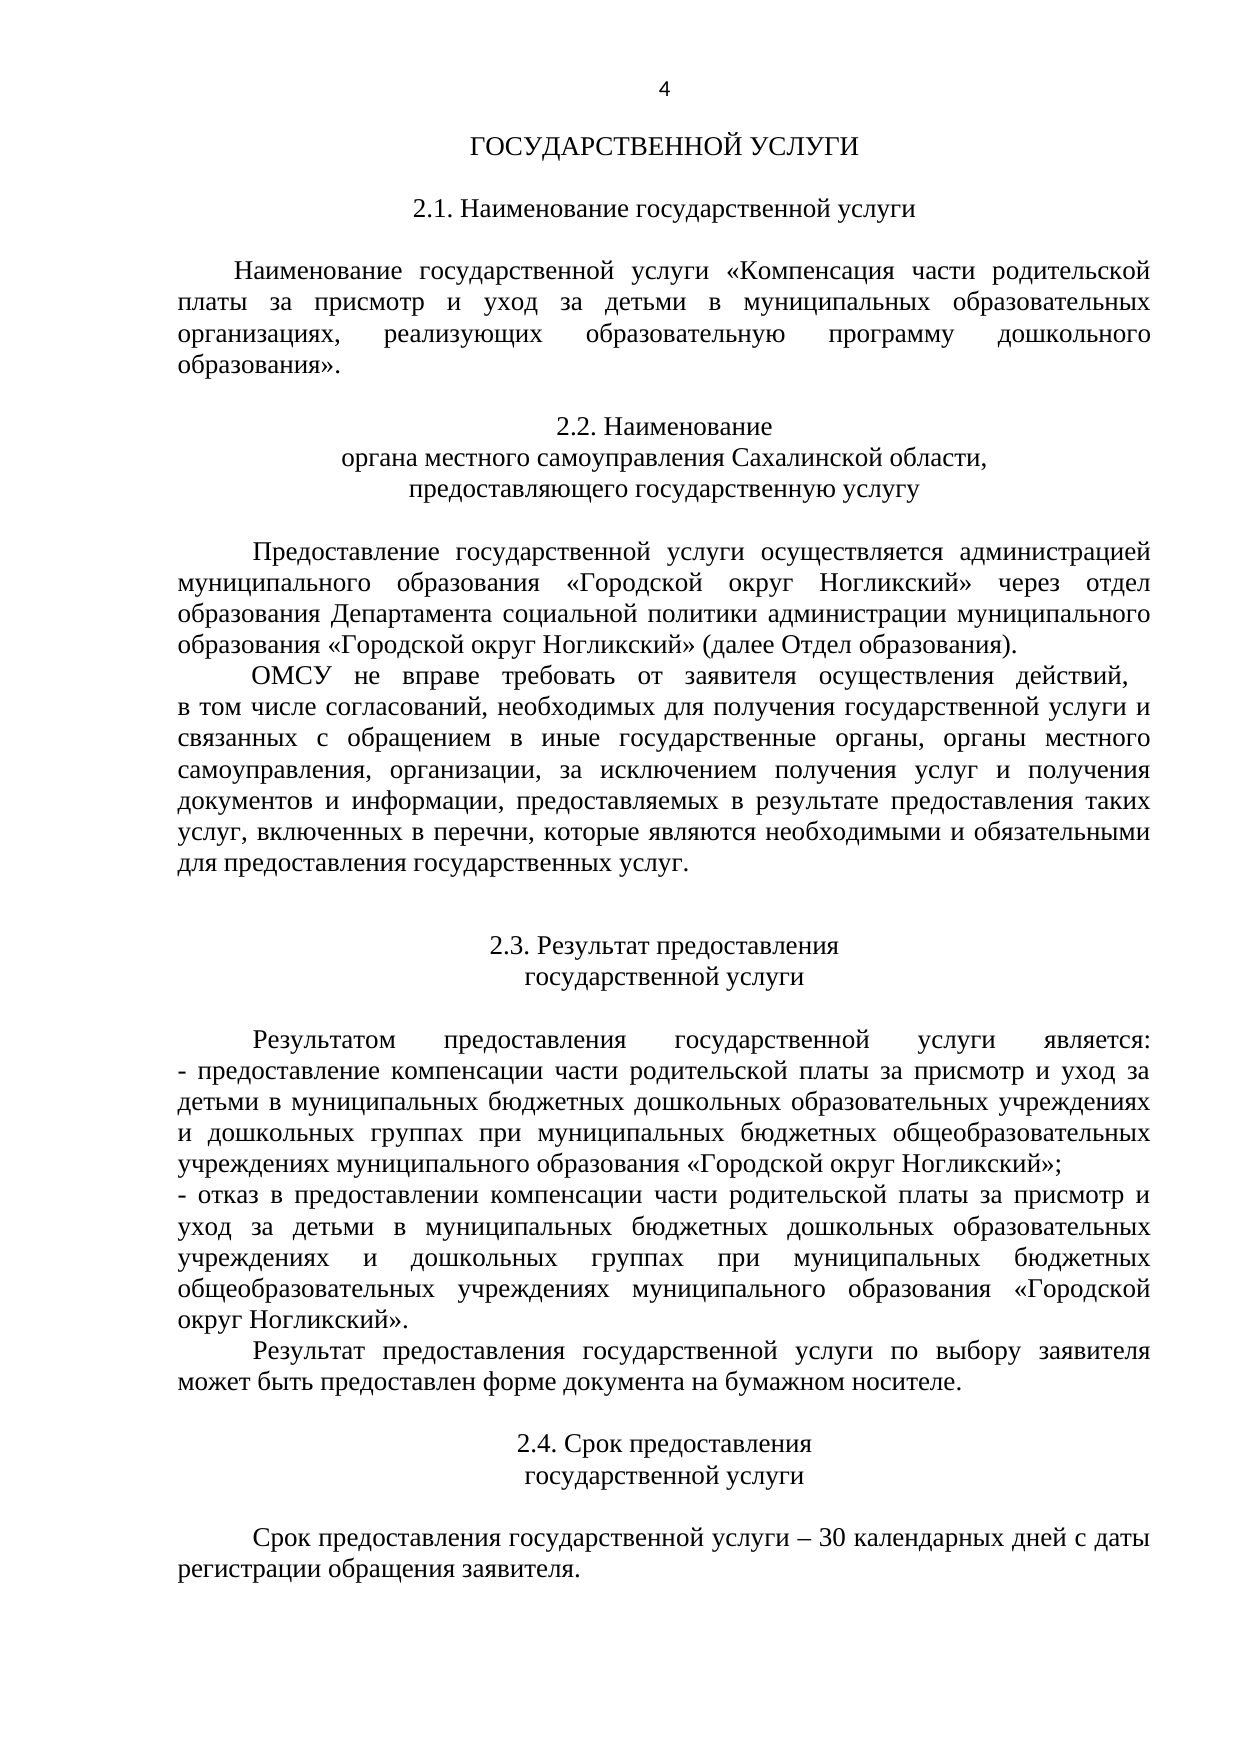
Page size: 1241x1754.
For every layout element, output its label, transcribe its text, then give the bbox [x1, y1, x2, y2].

text 2.2. Наименование [177, 410, 1152, 441]
text Результатом предоставления государственной услуги является: - предоставление компенсации части родительской платы за присмотр и уход за детьми в муниципальных бюджетных дошкольных образовательных учреждениях и дошкольных группах при муниципальных бюджетных общеобразовательных учреждениях муниципального образования «Городской округ Ногликский»; - отказ в предоставлении компенсации части родительской платы за присмотр и уход за детьми в муниципальных бюджетных дошкольных образовательных учреждениях и дошкольных группах при муниципальных бюджетных общеобразовательных учреждениях муниципального образования «Городской округ Ногликский». [177, 1023, 1152, 1334]
text предоставляющего государственную услугу [177, 472, 1152, 503]
text государственной услуги [177, 960, 1152, 992]
text 2.4. Срок предоставления [177, 1428, 1152, 1459]
text Результат предоставления государственной услуги по выбору заявителя может быть предоставлен форме документа на бумажном носителе. [177, 1334, 1152, 1396]
text 2.1. Наименование государственной услуги [177, 192, 1152, 223]
text Срок предоставления государственной услуги – 30 календарных дней с даты регистрации обращения заявителя. [177, 1521, 1152, 1583]
text ОМСУ не вправе требовать от заявителя осуществления действий, в том числе согласований, необходимых для получения государственной услуги и связанных с обращением в иные государственные органы, органы местного самоуправления, организации, за исключением получения услуг и получения документов и информации, предоставляемых в результате предоставления таких услуг, включенных в перечни, которые являются необходимыми и обязательными для предоставления государственных услуг. [177, 659, 1152, 877]
text Наименование государственной услуги «Компенсация части родительской платы за присмотр и уход за детьми в муниципальных образовательных организациях, реализующих образовательную программу дошкольного образования». [177, 254, 1152, 379]
text органа местного самоуправления Сахалинской области, [177, 441, 1152, 472]
text 2.3. Результат предоставления [177, 929, 1152, 960]
text ГОСУДАРСТВЕННОЙ УСЛУГИ [177, 130, 1152, 161]
text государственной услуги [177, 1459, 1152, 1490]
text Предоставление государственной услуги осуществляется администрацией муниципального образования «Городской округ Ногликский» через отдел образования Департамента социальной политики администрации муниципального образования «Городской округ Ногликский» (далее Отдел образования). [177, 535, 1152, 659]
